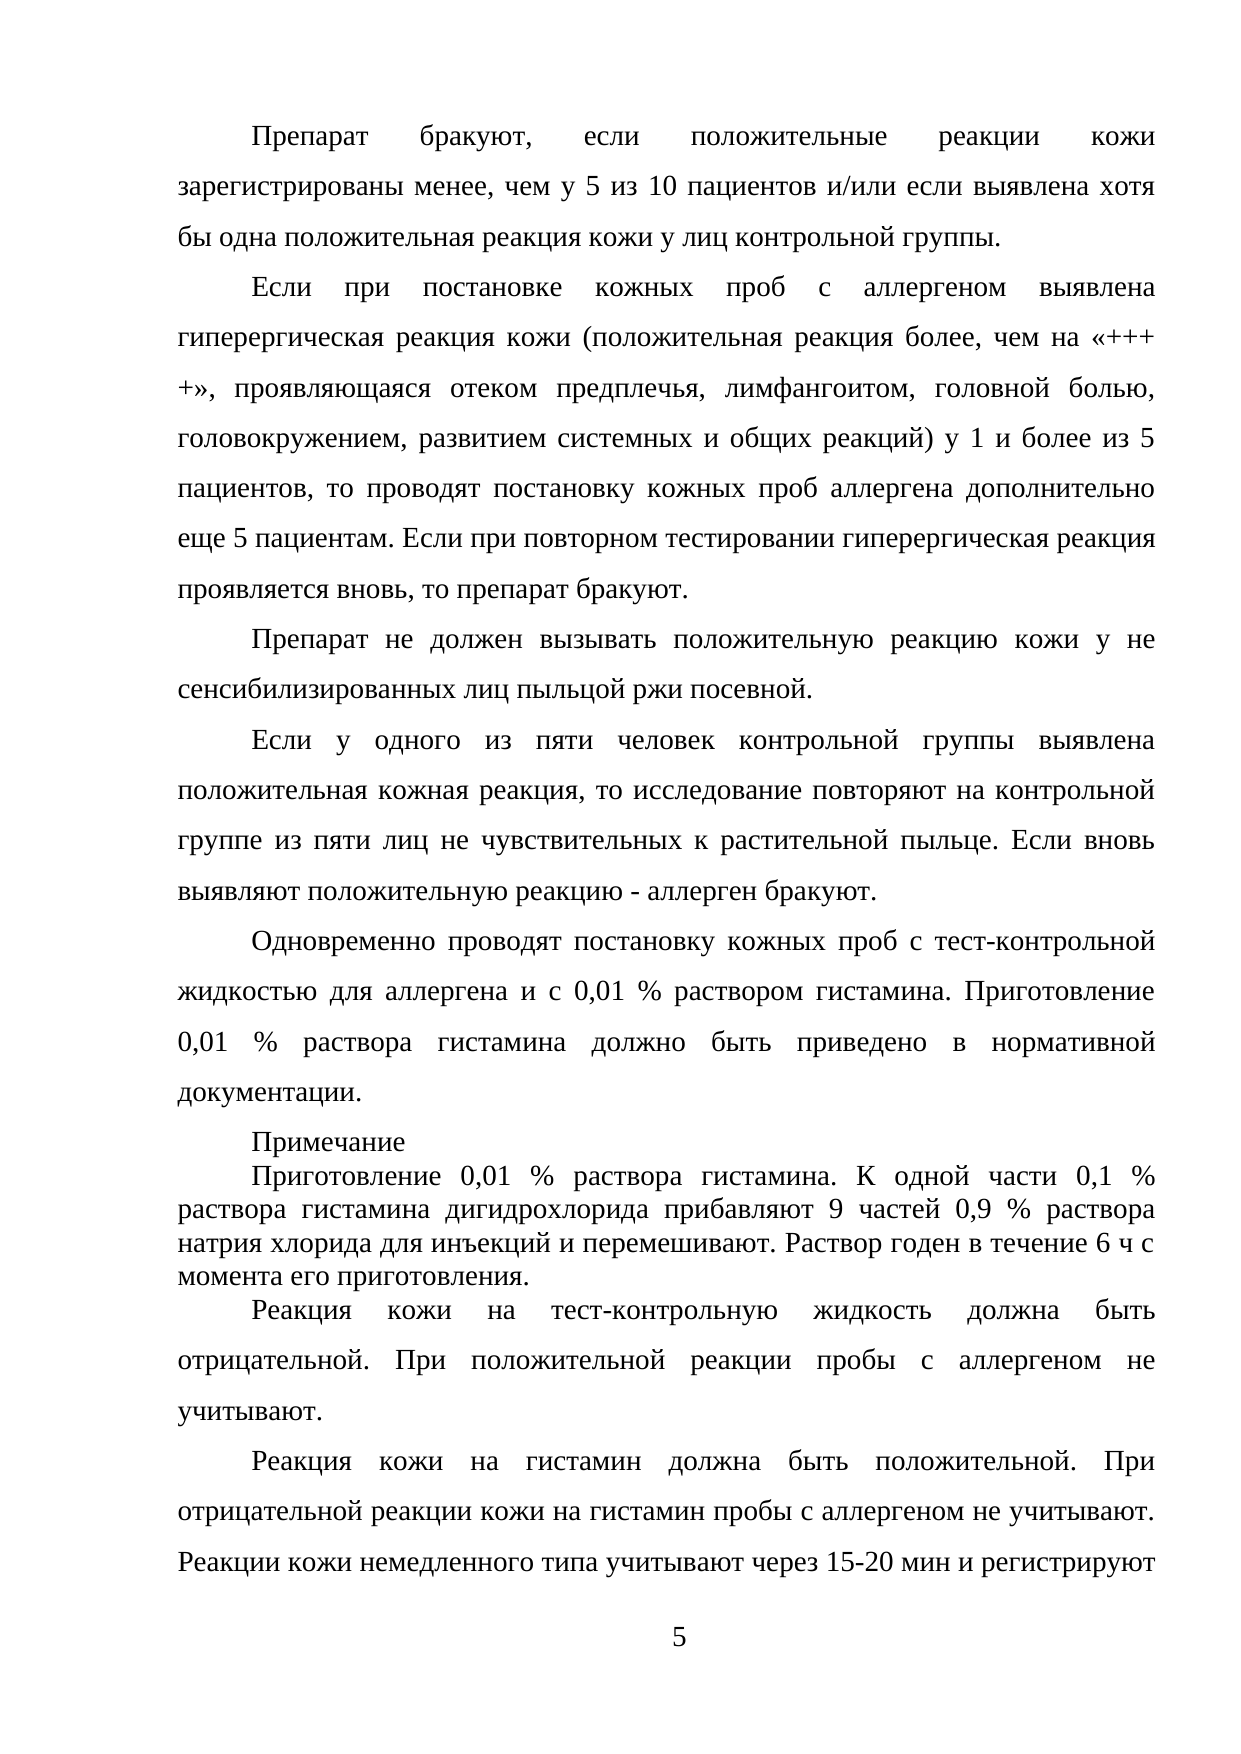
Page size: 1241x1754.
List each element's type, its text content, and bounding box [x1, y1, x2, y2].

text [177, 1443, 1156, 1577]
text Препарат не должен вызывать положительную реакцию кожи у не сенсибилизированных лиц пыльцой ржи посевной. [177, 621, 1156, 705]
text Препарат бракуют, если положительные реакции кожи зарегистрированы менее, чем у 5 из 10 пациентов и/или если выявлена хотя бы одна положительная реакция кожи у лиц контрольной группы. [177, 118, 1156, 252]
text Если у одного из пяти человек контрольной группы выявлена положительная кожная реакция, то исследование повторяют на контрольной группе из пяти лиц не чувствительных к растительной пыльце. Если вновь выявляют положительную реакцию - аллерген бракуют. [177, 722, 1156, 906]
text Реакция кожи на тест-контрольную жидкость должна быть отрицательной. При положительной реакции пробы с аллергеном не учитывают. [177, 1292, 1156, 1426]
text Приготовление 0,01 % раствора гистамина. К одной части 0,1 % раствора гистамина дигидрохлорида прибавляют 9 частей 0,9 % раствора натрия хлорида для инъекций и перемешивают. Раствор годен в течение 6 ч с момента его приготовления. [177, 1158, 1156, 1292]
text Если при постановке кожных проб с аллергеном выявлена гиперергическая реакция кожи (положительная реакция более, чем на «++++», проявляющаяся отеком предплечья, лимфангоитом, головной болью, головокружением, развитием системных и общих реакций) у 1 и более из 5 пациентов, то проводят постановку кожных проб аллергена дополнительно еще 5 пациентам. Если при повторном тестировании гиперергическая реакция проявляется вновь, то препарат бракуют. [177, 269, 1156, 604]
text Одновременно проводят постановку кожных проб с тест-контрольной жидкостью для аллергена и с 0,01 % раствором гистамина. Приготовление 0,01 % раствора гистамина должно быть приведено в нормативной документации. [177, 923, 1156, 1108]
text Примечание [177, 1124, 1156, 1158]
